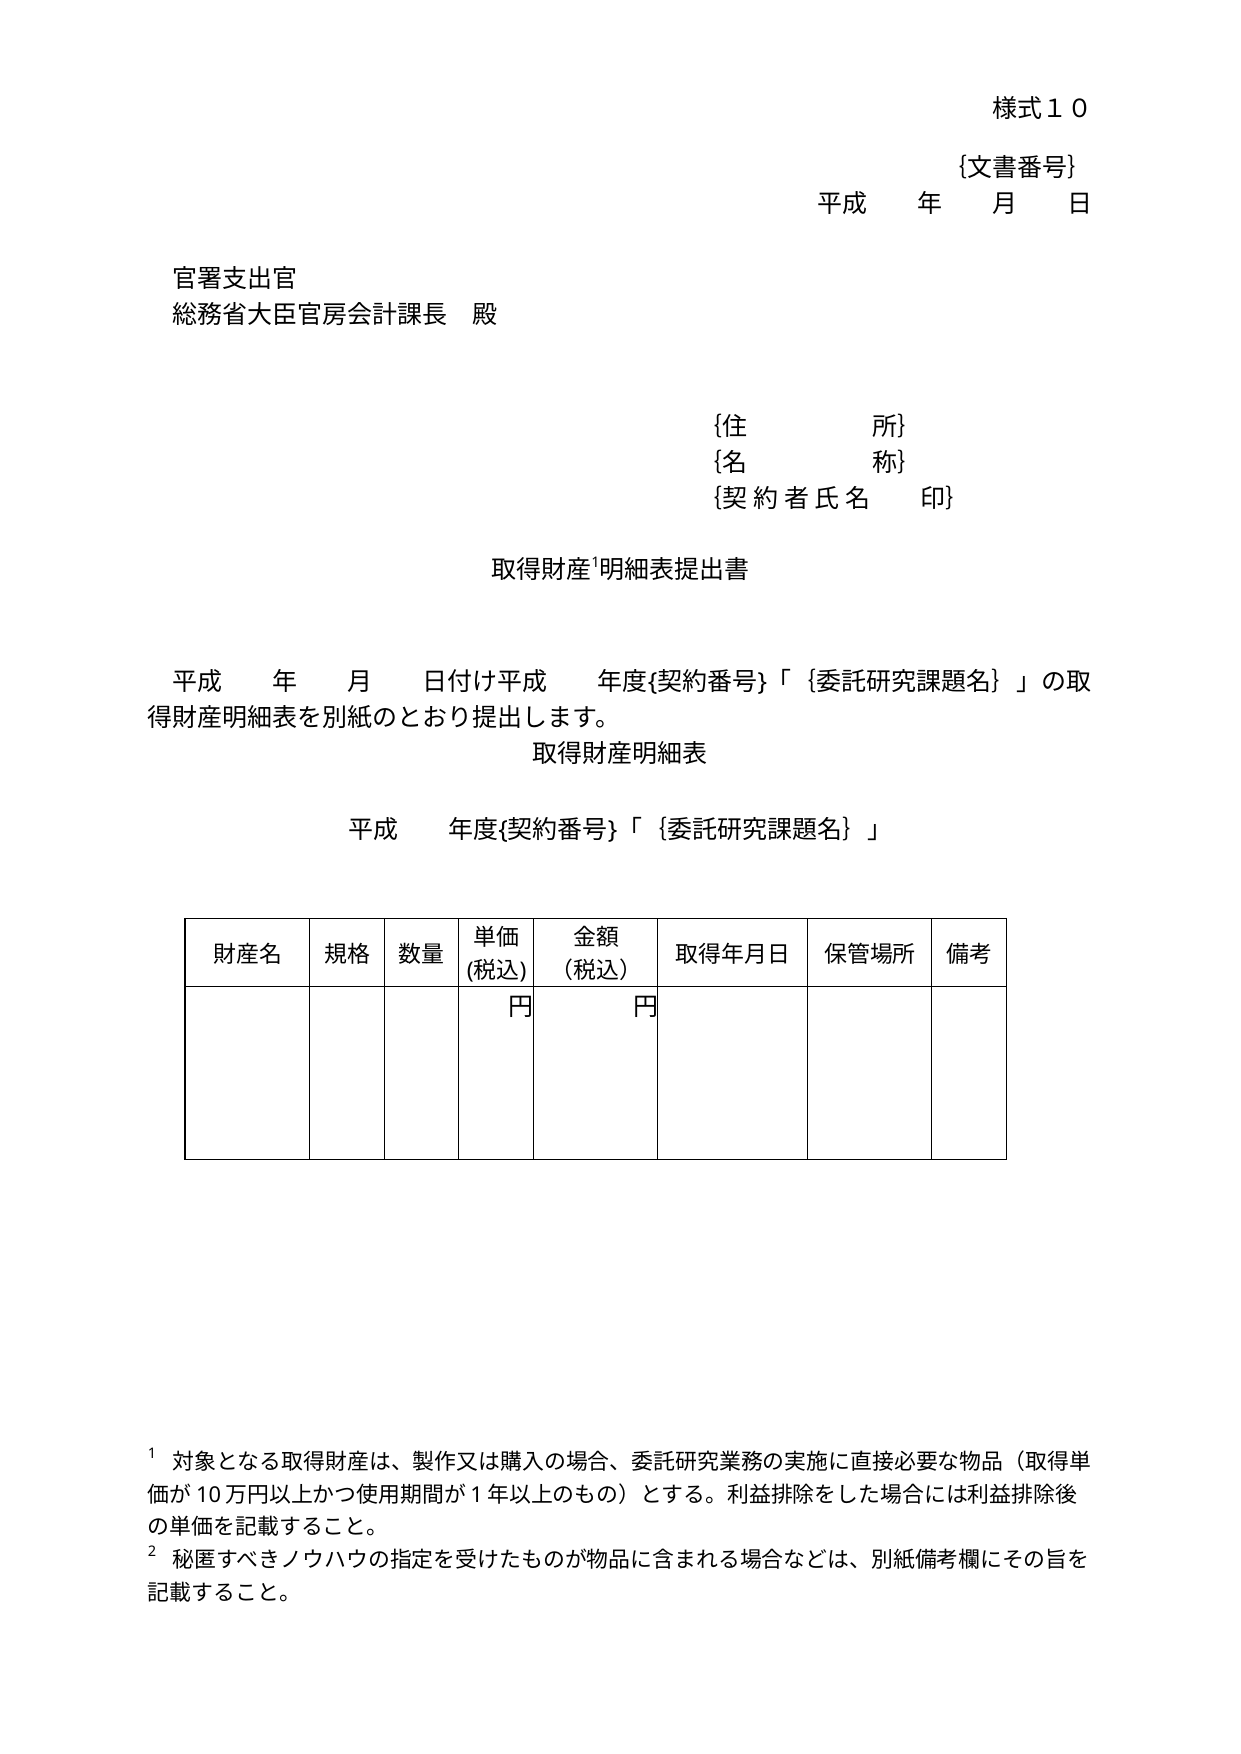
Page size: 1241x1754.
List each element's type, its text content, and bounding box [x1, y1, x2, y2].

table_cell 円 [459, 987, 533, 1159]
table_cell 円 [534, 987, 657, 1159]
table_header 規格 [310, 919, 384, 986]
table_cell [385, 987, 458, 1159]
table_header 保管場所 [808, 919, 931, 986]
text 取得財産明細表 [148, 734, 1092, 770]
text ｛契 約 者 氏 名 印｝ [698, 479, 1092, 515]
table_header 単価 (税込) [459, 919, 533, 986]
table_cell [932, 987, 1006, 1159]
text ｛名 称｝ [698, 443, 1092, 479]
table_header 数量 [385, 919, 458, 986]
table_header 取得年月日 [658, 919, 807, 986]
text 官署支出官 [148, 258, 1092, 294]
table_header 金額 （税込） [534, 919, 657, 986]
table_cell [186, 987, 309, 1159]
table_header 財産名 [186, 919, 309, 986]
text ｛文書番号｝ [148, 148, 1092, 184]
text 平成 年度{契約番号}「｛委託研究課題名｝」 [148, 808, 1092, 846]
table_cell [310, 987, 384, 1159]
text ｛住 所｝ [698, 406, 1092, 443]
text 取得財産明細表提出書 [148, 549, 1092, 586]
table_cell [658, 987, 807, 1159]
table_header 備考 [932, 919, 1006, 986]
text 総務省大臣官房会計課長 殿 [148, 294, 1092, 331]
table_cell [808, 987, 931, 1159]
text 平成 年 月 日 [148, 184, 1092, 220]
text 平成 年 月 日付け平成 年度{契約番号}「｛委託研究課題名｝」の取得財産明細表を別紙のとおり提出します。 [148, 661, 1092, 734]
